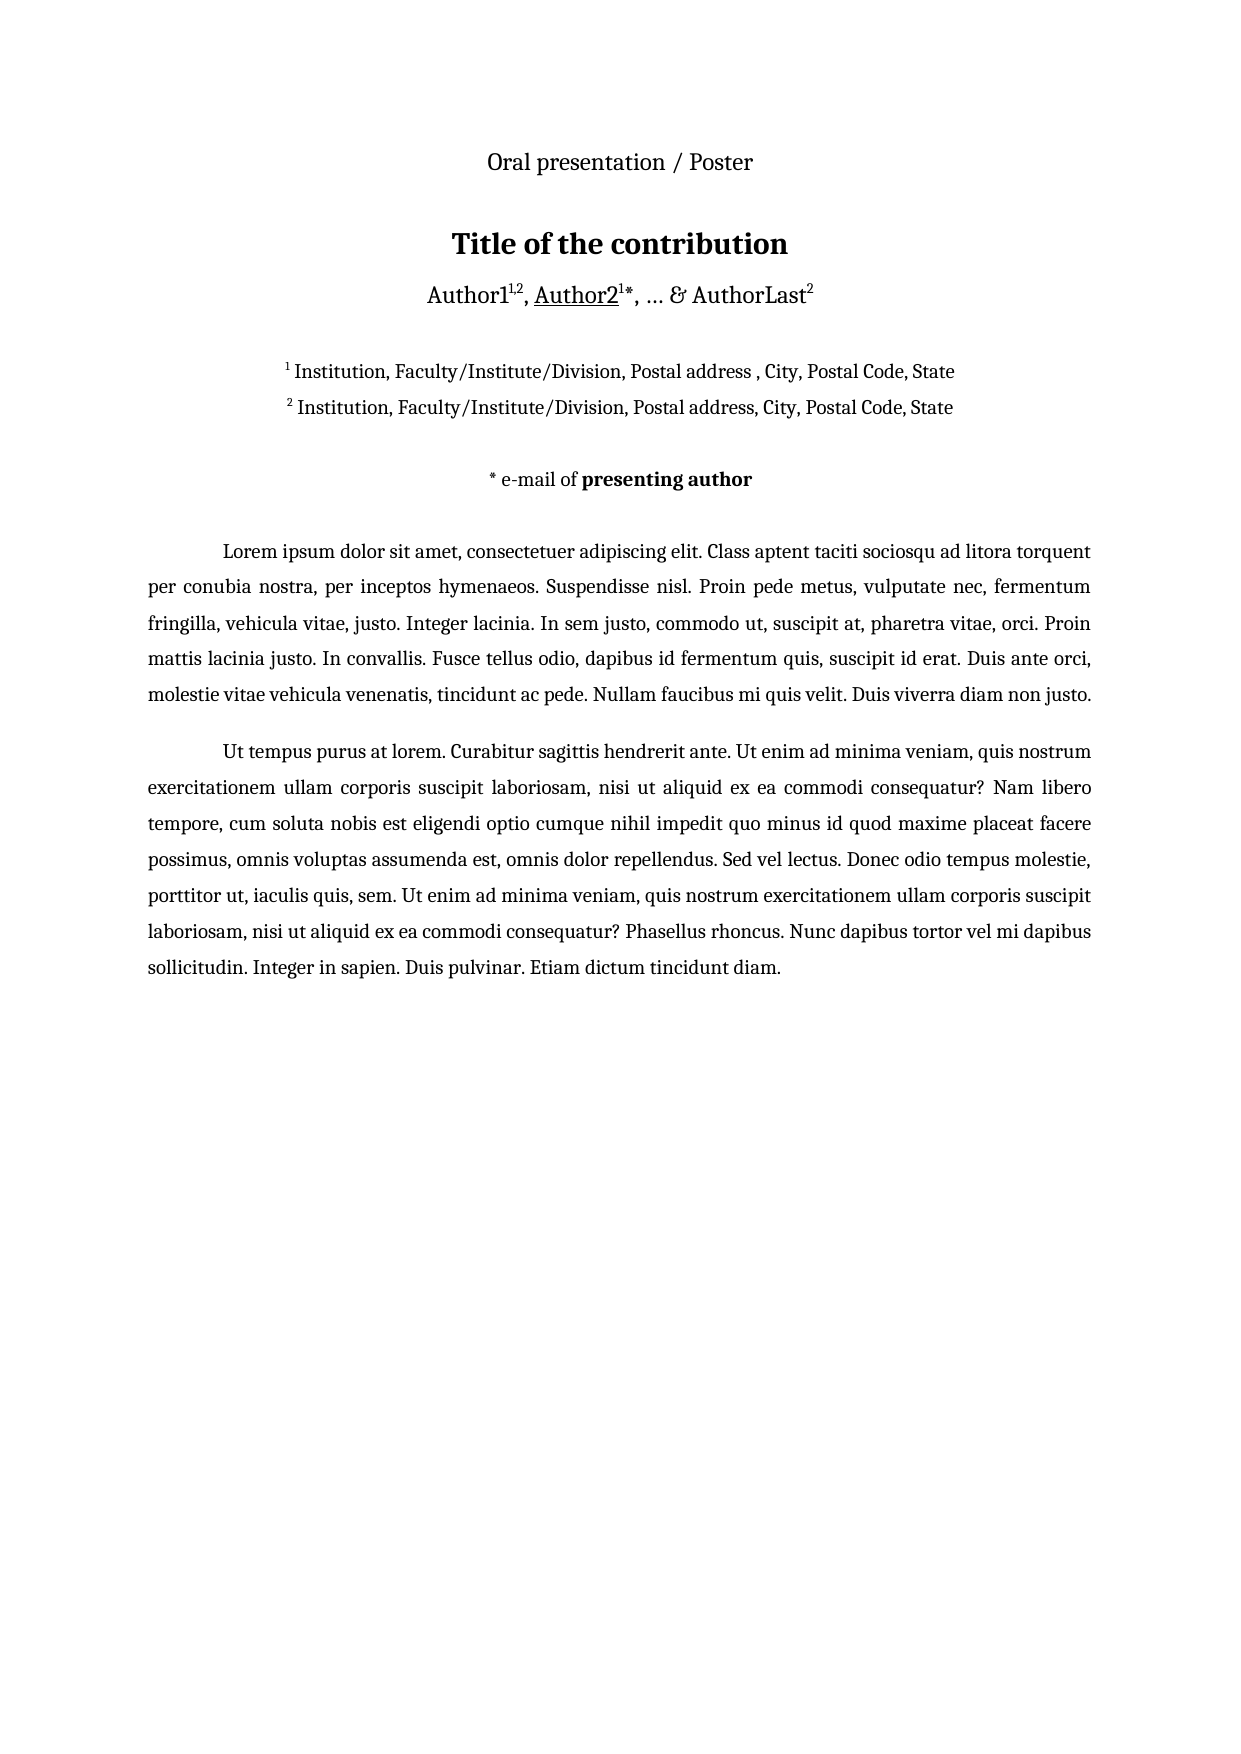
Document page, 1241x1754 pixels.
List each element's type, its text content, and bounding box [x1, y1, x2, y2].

text Author11,2, Author21*, … & AuthorLast2 [148, 281, 1093, 309]
text Title of the contribution [148, 227, 1093, 263]
text * e-mail of presenting author [148, 467, 1093, 491]
text 2 Institution, Faculty/Institute/Division, Postal address, City, Postal Code, State [148, 396, 1093, 419]
text Oral presentation / Poster [148, 148, 1093, 176]
text 1 Institution, Faculty/Institute/Division, Postal address , City, Postal Code, State [148, 359, 1093, 383]
text Lorem ipsum dolor sit amet, consectetuer adipiscing elit. Class aptent taciti sociosqu ad litora torquent per conubia nostra, per inceptos hymenaeos. Suspendisse nisl. Proin pede metus, vulputate nec, fermentum fringilla, vehicula vitae, justo. Integer lacinia. In sem justo, commodo ut, suscipit at, pharetra vitae, orci. Proin mattis lacinia justo. In convallis. Fusce tellus odio, dapibus id fermentum quis, suscipit id erat. Duis ante orci, molestie vitae vehicula venenatis, tincidunt ac pede. Nullam faucibus mi quis velit. Duis viverra diam non justo. [148, 539, 1093, 707]
text Ut tempus purus at lorem. Curabitur sagittis hendrerit ante. Ut enim ad minima veniam, quis nostrum exercitationem ullam corporis suscipit laboriosam, nisi ut aliquid ex ea commodi consequatur? Nam libero tempore, cum soluta nobis est eligendi optio cumque nihil impedit quo minus id quod maxime placeat facere possimus, omnis voluptas assumenda est, omnis dolor repellendus. Sed vel lectus. Donec odio tempus molestie, porttitor ut, iaculis quis, sem. Ut enim ad minima veniam, quis nostrum exercitationem ullam corporis suscipit laboriosam, nisi ut aliquid ex ea commodi consequatur? Phasellus rhoncus. Nunc dapibus tortor vel mi dapibus sollicitudin. Integer in sapien. Duis pulvinar. Etiam dictum tincidunt diam. [148, 740, 1093, 979]
